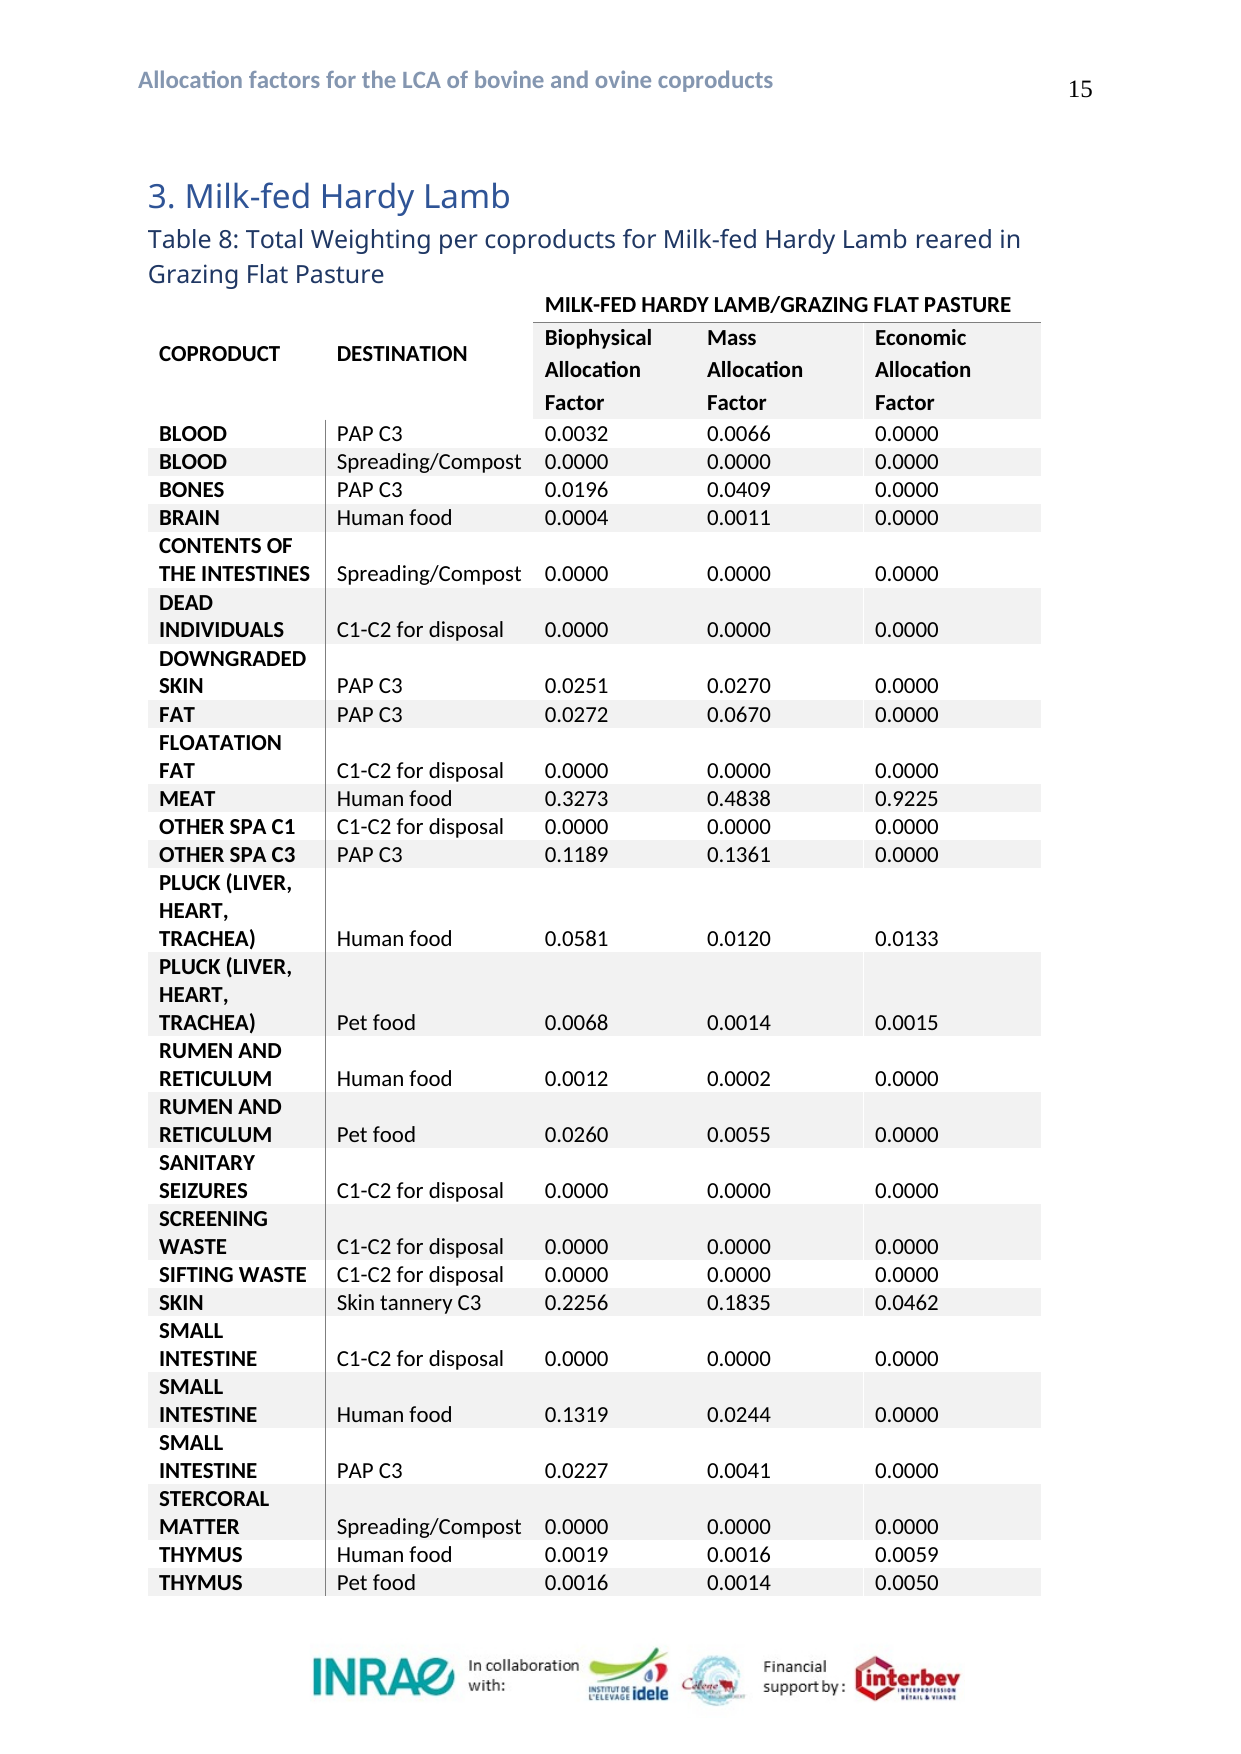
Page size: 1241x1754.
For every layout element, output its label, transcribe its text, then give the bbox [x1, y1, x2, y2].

table_cell 0.0196 [533, 476, 696, 503]
table_header Milk-fed Hardy Lamb/grazing Flat Pasture [533, 290, 1041, 322]
table_cell 0.0012 [533, 1036, 696, 1092]
table_cell 0.0000 [864, 1148, 1041, 1204]
table_header COPRODUCT [148, 290, 325, 419]
table_cell Brain [148, 504, 325, 532]
table_cell Sifting waste [148, 1260, 325, 1288]
table_cell 0.1319 [533, 1372, 696, 1428]
table_cell 0.0000 [864, 504, 1041, 532]
table_cell 0.0000 [696, 1148, 863, 1204]
table_cell Dead individuals [148, 588, 325, 644]
table_cell 0.0000 [533, 1316, 696, 1372]
table_cell 0.0409 [696, 476, 863, 503]
table_cell 0.0000 [533, 1260, 696, 1288]
table_cell Pet food [326, 952, 533, 1036]
table_cell 0.0270 [696, 644, 863, 700]
table_cell 0.0000 [864, 728, 1041, 784]
table_cell Human food [326, 504, 533, 532]
table_cell 0.0000 [533, 812, 696, 840]
table_cell 0.1835 [696, 1288, 863, 1316]
table_cell 0.0000 [864, 1428, 1041, 1484]
table_cell 0.0050 [864, 1568, 1041, 1596]
table_cell PAP C3 [326, 700, 533, 728]
table_cell Human food [326, 1372, 533, 1428]
table_cell 0.0014 [696, 1568, 863, 1596]
table_cell PAP C3 [326, 1428, 533, 1484]
table_cell Mass Allocation Factor [696, 323, 863, 419]
table_cell 0.0000 [533, 728, 696, 784]
table_cell 0.0032 [533, 420, 696, 447]
table_cell 0.0014 [696, 952, 863, 1036]
table_cell Small intestine [148, 1372, 325, 1428]
table_cell 0.0019 [533, 1540, 696, 1568]
table_cell C1-C2 for disposal [326, 1148, 533, 1204]
table_cell 0.0000 [864, 1092, 1041, 1148]
table_cell 0.0000 [864, 1372, 1041, 1428]
table_cell 0.0244 [696, 1372, 863, 1428]
table_cell PAP C3 [326, 840, 533, 868]
table_cell 0.0000 [864, 448, 1041, 476]
table_cell Skin [148, 1288, 325, 1316]
table_cell 0.9225 [864, 784, 1041, 812]
table_cell 0.0000 [696, 588, 863, 644]
table_cell 0.0227 [533, 1428, 696, 1484]
table_cell 0.0000 [864, 476, 1041, 503]
table_cell 0.0068 [533, 952, 696, 1036]
table_cell 0.0000 [864, 1204, 1041, 1260]
table_cell 0.0133 [864, 868, 1041, 952]
table_cell Floatation fat [148, 728, 325, 784]
table_cell C1-C2 for disposal [326, 1204, 533, 1260]
table_cell Skin tannery C3 [326, 1288, 533, 1316]
table_cell 0.0004 [533, 504, 696, 532]
table_cell Thymus [148, 1540, 325, 1568]
table_cell 0.0000 [864, 840, 1041, 868]
table_cell 0.0581 [533, 868, 696, 952]
table_cell 0.0000 [864, 1316, 1041, 1372]
table_cell Pluck (liver, heart, trachea) [148, 952, 325, 1036]
table_cell 0.0000 [533, 1148, 696, 1204]
table_cell 0.0000 [696, 1260, 863, 1288]
table_cell Blood [148, 448, 325, 476]
table_cell C1-C2 for disposal [326, 812, 533, 840]
table_cell 0.0272 [533, 700, 696, 728]
table_cell Stercoral matter [148, 1484, 325, 1540]
table_cell PAP C3 [326, 420, 533, 447]
table_cell 0.0000 [533, 1484, 696, 1540]
table_cell 0.0016 [696, 1540, 863, 1568]
table_cell Spreading/Compost [326, 532, 533, 588]
table_cell 0.0000 [696, 1484, 863, 1540]
table_cell 0.0260 [533, 1092, 696, 1148]
table_cell PAP C3 [326, 644, 533, 700]
table_cell C1-C2 for disposal [326, 588, 533, 644]
table_cell 0.0000 [864, 812, 1041, 840]
table_cell 0.0000 [533, 448, 696, 476]
table_cell Pluck (liver, heart, trachea) [148, 868, 325, 952]
table_header Destination [325, 290, 533, 419]
table_cell 0.3273 [533, 784, 696, 812]
table_cell Blood [148, 420, 325, 447]
table_cell 0.0000 [864, 700, 1041, 728]
table_cell 0.0000 [696, 728, 863, 784]
table_cell Human food [326, 868, 533, 952]
table_cell Biophysical Allocation Factor [533, 323, 696, 419]
table_cell 0.0000 [864, 532, 1041, 588]
table_cell Sanitary seizures [148, 1148, 325, 1204]
table_cell 0.0016 [533, 1568, 696, 1596]
table_cell 0.0059 [864, 1540, 1041, 1568]
picture [308, 1638, 964, 1717]
table_cell 0.0000 [533, 1204, 696, 1260]
table_cell 0.0120 [696, 868, 863, 952]
table_cell Downgraded skin [148, 644, 325, 700]
table_cell Fat [148, 700, 325, 728]
table_cell 0.0011 [696, 504, 863, 532]
table_cell Economic Allocation Factor [864, 323, 1041, 419]
table_cell Rumen and reticulum [148, 1092, 325, 1148]
table_cell C1-C2 for disposal [326, 1316, 533, 1372]
table_cell 0.0000 [696, 1316, 863, 1372]
table_cell 0.0251 [533, 644, 696, 700]
table_cell 0.4838 [696, 784, 863, 812]
table_cell 0.0000 [533, 588, 696, 644]
table_cell Screening waste [148, 1204, 325, 1260]
table_cell 0.0000 [696, 532, 863, 588]
table_cell Human food [326, 1540, 533, 1568]
table_cell 0.0066 [696, 420, 863, 447]
table_cell 0.0462 [864, 1288, 1041, 1316]
table_cell 0.0000 [696, 1204, 863, 1260]
table_cell Rumen and reticulum [148, 1036, 325, 1092]
table_cell Thymus [148, 1568, 325, 1596]
table_cell 0.0000 [696, 448, 863, 476]
table_cell Meat [148, 784, 325, 812]
table_cell 0.0041 [696, 1428, 863, 1484]
table_cell 0.0000 [864, 644, 1041, 700]
table_cell C1-C2 for disposal [326, 728, 533, 784]
table_cell 0.0000 [864, 420, 1041, 447]
table_cell Small intestine [148, 1428, 325, 1484]
subtitle Table 8: Total Weighting per coproducts for Milk-fed Hardy Lamb reared in Grazing Flat Pasture [148, 222, 1093, 290]
table_cell Human food [326, 1036, 533, 1092]
table_cell Pet food [326, 1568, 533, 1596]
table_cell 0.1361 [696, 840, 863, 868]
table_cell 0.0000 [864, 588, 1041, 644]
table_cell Contents of the intestines [148, 532, 325, 588]
table_cell Other spa c1 [148, 812, 325, 840]
table_cell PAP C3 [326, 476, 533, 503]
table_cell 0.0000 [864, 1484, 1041, 1540]
table_cell C1-C2 for disposal [326, 1260, 533, 1288]
table_cell 0.0670 [696, 700, 863, 728]
table_cell Spreading/Compost [326, 448, 533, 476]
table_cell Pet food [326, 1092, 533, 1148]
table_cell 0.0000 [696, 812, 863, 840]
table_cell 0.0015 [864, 952, 1041, 1036]
table_cell 0.0055 [696, 1092, 863, 1148]
table_cell Human food [326, 784, 533, 812]
table_cell 0.0000 [864, 1260, 1041, 1288]
table_cell Spreading/Compost [326, 1484, 533, 1540]
table_cell Other spa c3 [148, 840, 325, 868]
table_cell 0.0000 [533, 532, 696, 588]
table_cell 0.0000 [864, 1036, 1041, 1092]
table_cell 0.0002 [696, 1036, 863, 1092]
table_cell Bones [148, 476, 325, 503]
table_cell Small intestine [148, 1316, 325, 1372]
subtitle Milk-fed Hardy Lamb [148, 173, 1093, 218]
table_cell 0.1189 [533, 840, 696, 868]
table_cell 0.2256 [533, 1288, 696, 1316]
